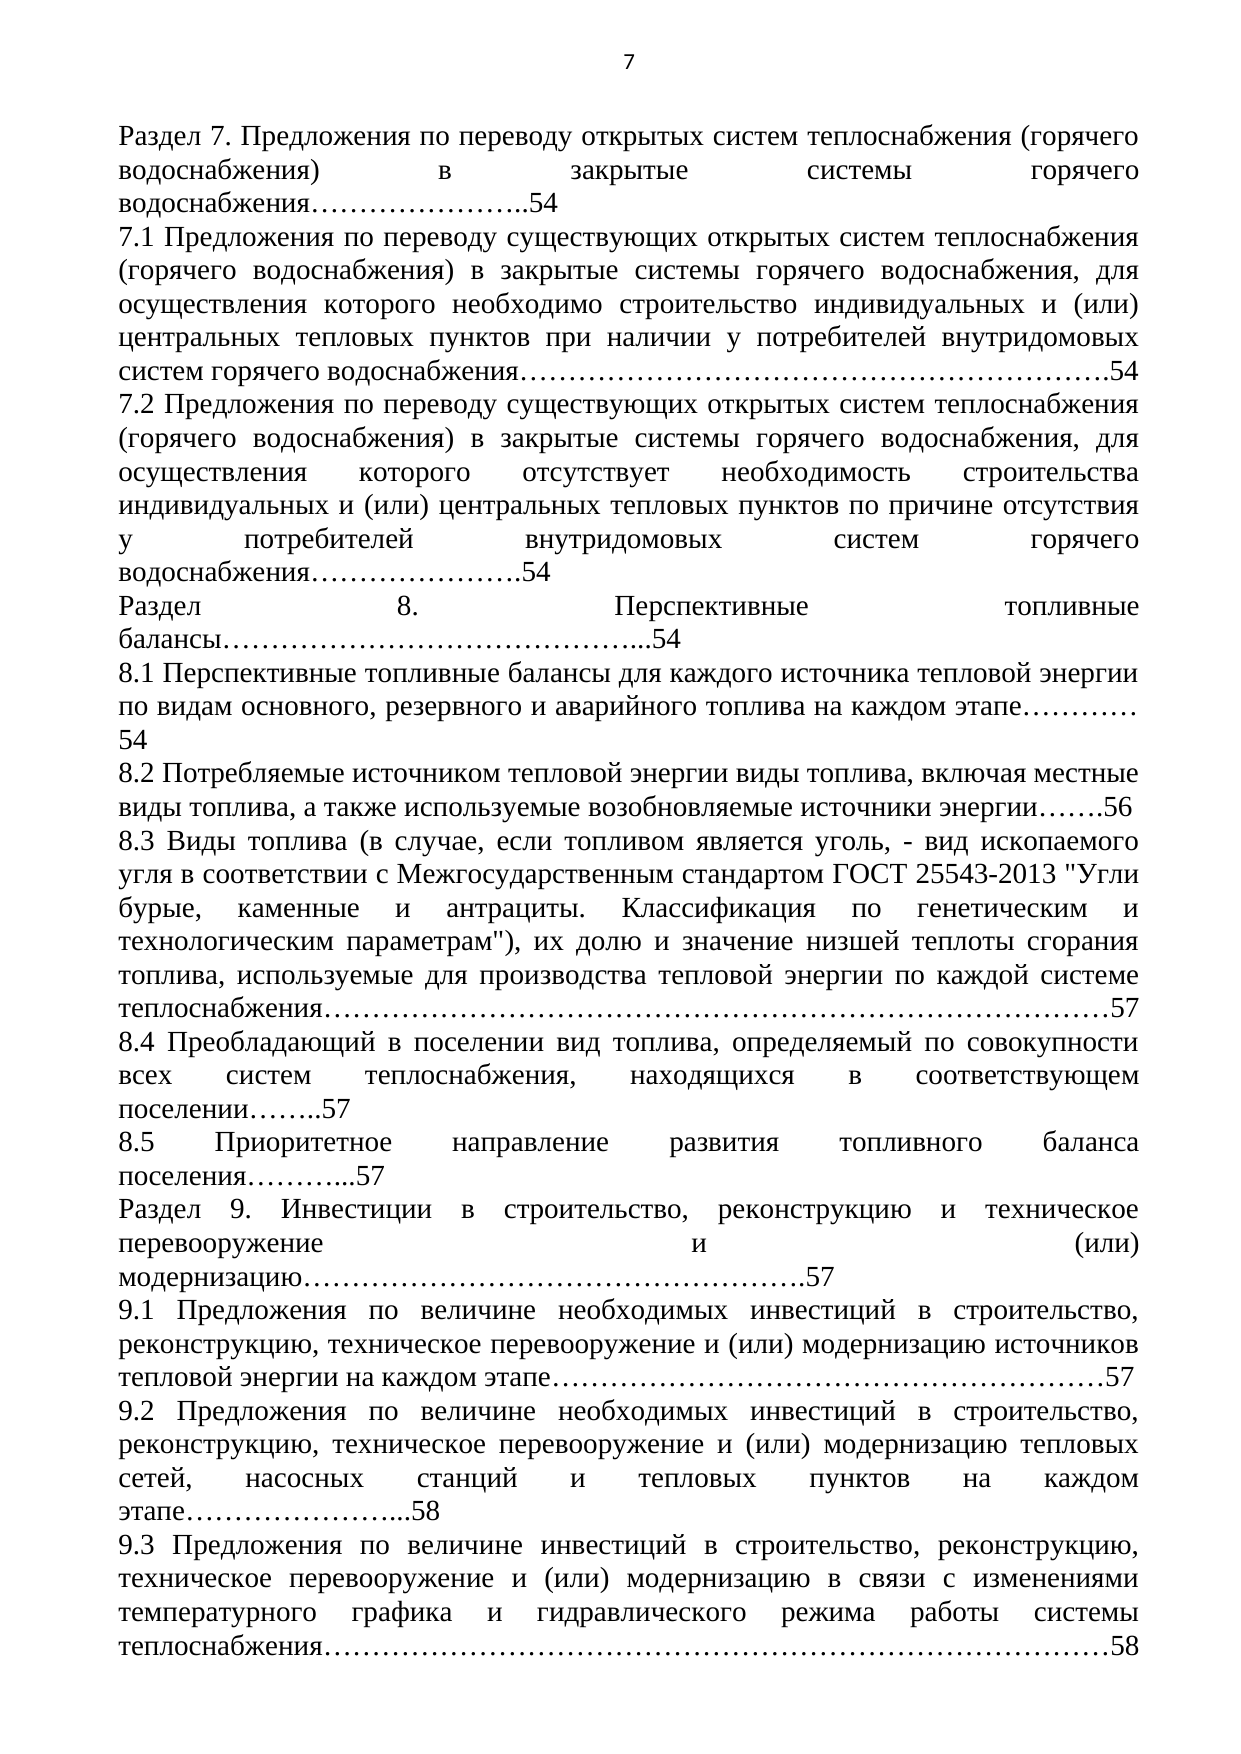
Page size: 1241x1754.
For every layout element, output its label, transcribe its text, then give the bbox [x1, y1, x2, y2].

text 8.4 Преобладающий в поселении вид топлива, определяемый по совокупности всех систем теплоснабжения, находящихся в соответствующем поселении……..57 [118, 1024, 1140, 1124]
text 8.3 Виды топлива (в случае, если топливом является уголь, - вид ископаемого угля в соответствии с Межгосударственным стандартом ГОСТ 25543-2013 "Угли бурые, каменные и антрациты. Классификация по генетическим и технологическим параметрам"), их долю и значение низшей теплоты сгорания топлива, используемые для производства тепловой энергии по каждой системе теплоснабжения………………………………………………………………………57 [118, 823, 1140, 1024]
text 8.2 Потребляемые источником тепловой энергии виды топлива, включая местные виды топлива, а также используемые возобновляемые источники энергии…….56 [118, 756, 1140, 823]
text 9.3 Предложения по величине инвестиций в строительство, реконструкцию, техническое перевооружение и (или) модернизацию в связи с изменениями температурного графика и гидравлического режима работы системы теплоснабжения………………………………………………………………………58 [118, 1527, 1140, 1661]
text Раздел 8. Перспективные топливные балансы……………………………………...54 [118, 588, 1140, 655]
text 8.1 Перспективные топливные балансы для каждого источника тепловой энергии по видам основного, резервного и аварийного топлива на каждом этапе…………54 [118, 655, 1140, 756]
text 8.5 Приоритетное направление развития топливного баланса поселения………...57 [118, 1124, 1140, 1192]
text 7.2 Предложения по переводу существующих открытых систем теплоснабжения (горячего водоснабжения) в закрытые системы горячего водоснабжения, для осуществления которого отсутствует необходимость строительства индивидуальных и (или) центральных тепловых пунктов по причине отсутствия у потребителей внутридомовых систем горячего водоснабжения………………….54 [118, 387, 1140, 588]
text 9.2 Предложения по величине необходимых инвестиций в строительство, реконструкцию, техническое перевооружение и (или) модернизацию тепловых сетей, насосных станций и тепловых пунктов на каждом этапе…………………...58 [118, 1393, 1140, 1527]
text Раздел 7. Предложения по переводу открытых систем теплоснабжения (горячего водоснабжения) в закрытые системы горячего водоснабжения…………………..54 [118, 118, 1140, 219]
text Раздел 9. Инвестиции в строительство, реконструкцию и техническое перевооружение и (или) модернизацию…………………………………………….57 [118, 1192, 1140, 1292]
text 9.1 Предложения по величине необходимых инвестиций в строительство, реконструкцию, техническое перевооружение и (или) модернизацию источников тепловой энергии на каждом этапе…………………………………………………57 [118, 1292, 1140, 1393]
text 7.1 Предложения по переводу существующих открытых систем теплоснабжения (горячего водоснабжения) в закрытые системы горячего водоснабжения, для осуществления которого необходимо строительство индивидуальных и (или) центральных тепловых пунктов при наличии у потребителей внутридомовых систем горячего водоснабжения…………………………………………………….54 [118, 219, 1140, 387]
